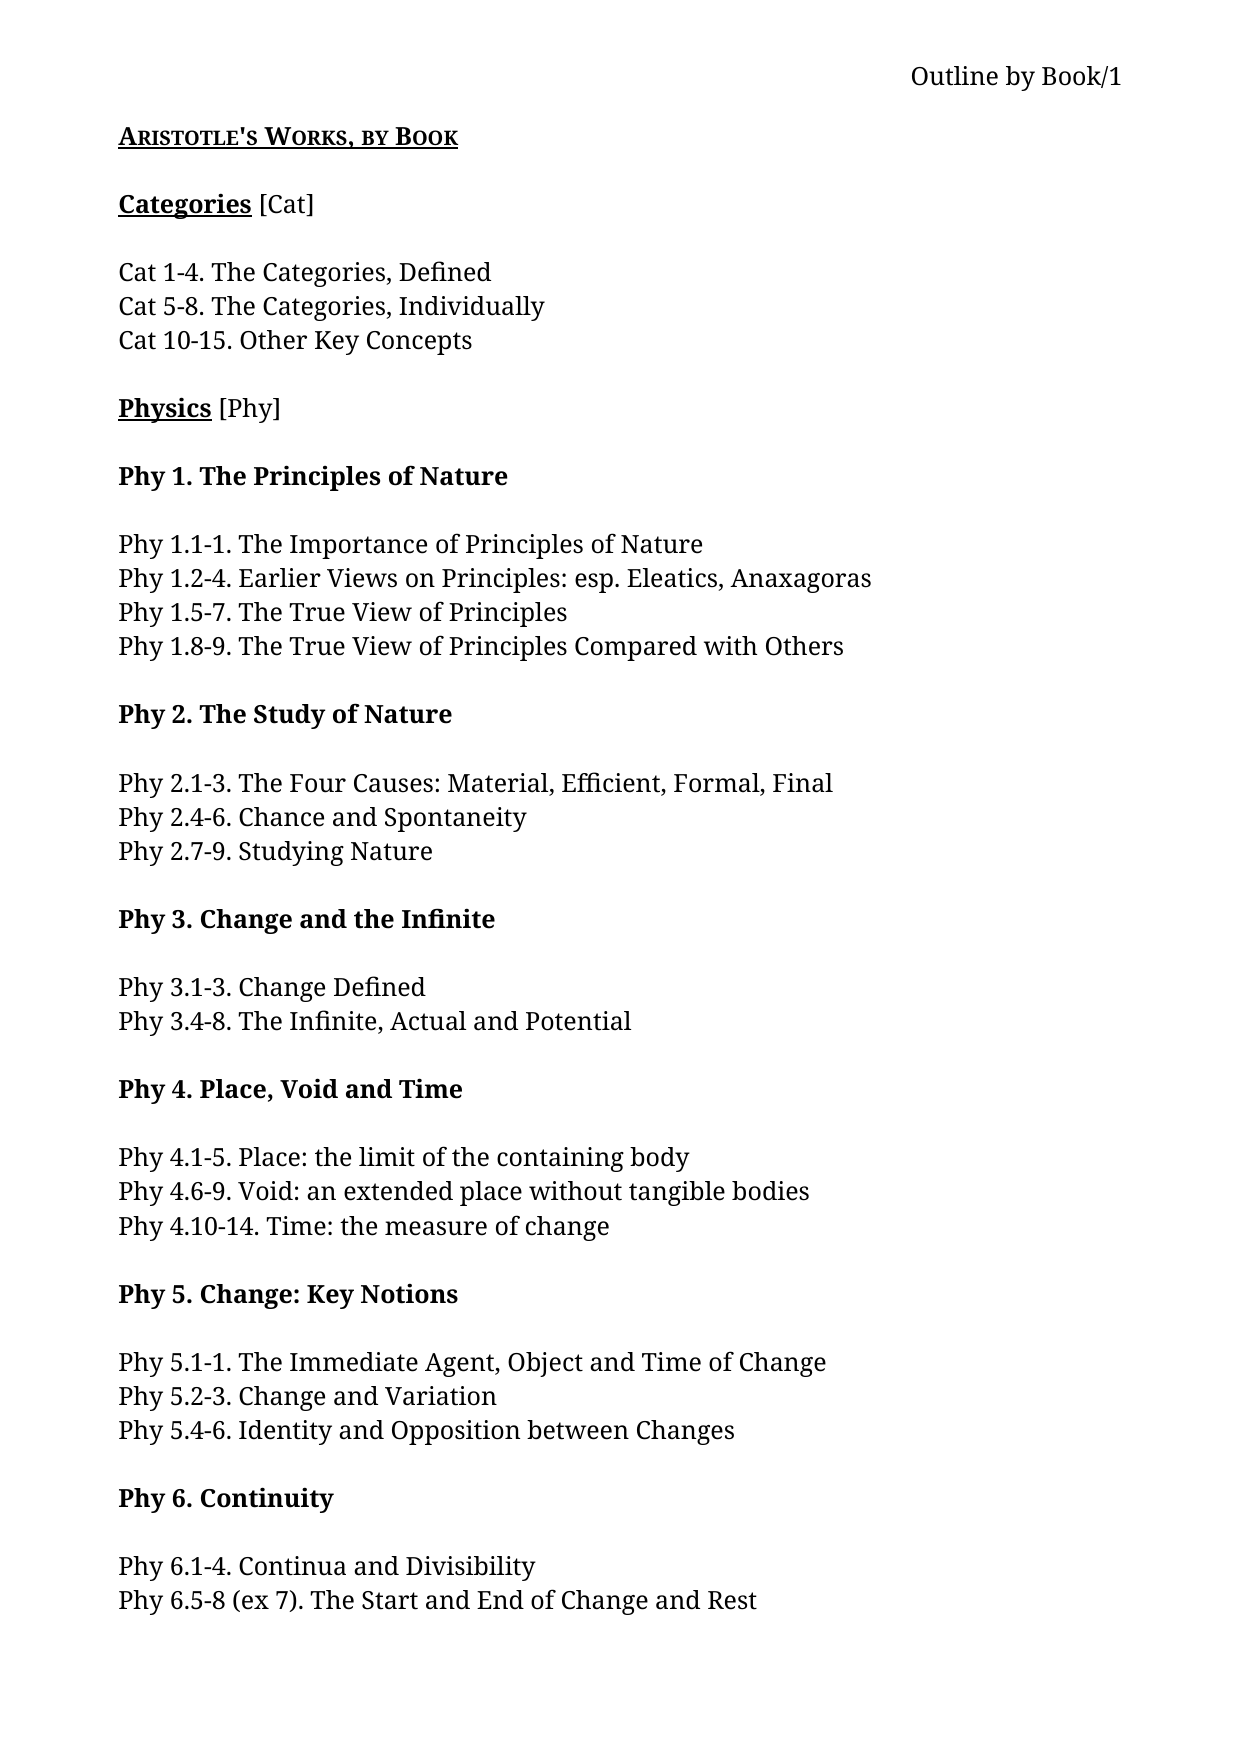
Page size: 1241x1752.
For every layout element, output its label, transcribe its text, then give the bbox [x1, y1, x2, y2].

text Phy 2. The Study of Nature [118, 697, 1122, 731]
text Phy 6.1-4. Continua and Divisibility [118, 1549, 1122, 1583]
text Phy 5.2-3. Change and Variation [118, 1378, 1122, 1412]
text Phy 2.1-3. The Four Causes: Material, Efficient, Formal, Final [118, 765, 1122, 799]
text Cat 5-8. The Categories, Individually [118, 288, 1122, 322]
text Phy 4.6-9. Void: an extended place without tangible bodies [118, 1174, 1122, 1208]
text Phy 4.1-5. Place: the limit of the containing body [118, 1140, 1122, 1174]
text Phy 5.4-6. Identity and Opposition between Changes [118, 1412, 1122, 1447]
text Categories [Cat] [118, 186, 1122, 220]
text Phy 4. Place, Void and Time [118, 1072, 1122, 1106]
text Phy 6. Continuity [118, 1481, 1122, 1515]
text Phy 3.4-8. The Infinite, Actual and Potential [118, 1004, 1122, 1038]
text Phy 1.5-7. The True View of Principles [118, 595, 1122, 629]
text Phy 1.1-1. The Importance of Principles of Nature [118, 527, 1122, 561]
text Phy 4.10-14. Time: the measure of change [118, 1208, 1122, 1242]
text Phy 5. Change: Key Notions [118, 1276, 1122, 1310]
text Aristotle's Works, by Book [118, 118, 1122, 152]
text Phy 3. Change and the Infinite [118, 902, 1122, 936]
text Physics [Phy] [118, 391, 1122, 425]
text Phy 2.7-9. Studying Nature [118, 833, 1122, 867]
text Cat 10-15. Other Key Concepts [118, 322, 1122, 357]
text Phy 6.5-8 (ex 7). The Start and End of Change and Rest [118, 1583, 1122, 1617]
text Phy 5.1-1. The Immediate Agent, Object and Time of Change [118, 1344, 1122, 1378]
text Phy 1. The Principles of Nature [118, 459, 1122, 493]
text Phy 1.8-9. The True View of Principles Compared with Others [118, 629, 1122, 663]
text Cat 1-4. The Categories, Defined [118, 254, 1122, 288]
text Phy 2.4-6. Chance and Spontaneity [118, 799, 1122, 833]
text Phy 3.1-3. Change Defined [118, 970, 1122, 1004]
text Phy 1.2-4. Earlier Views on Principles: esp. Eleatics, Anaxagoras [118, 561, 1122, 595]
